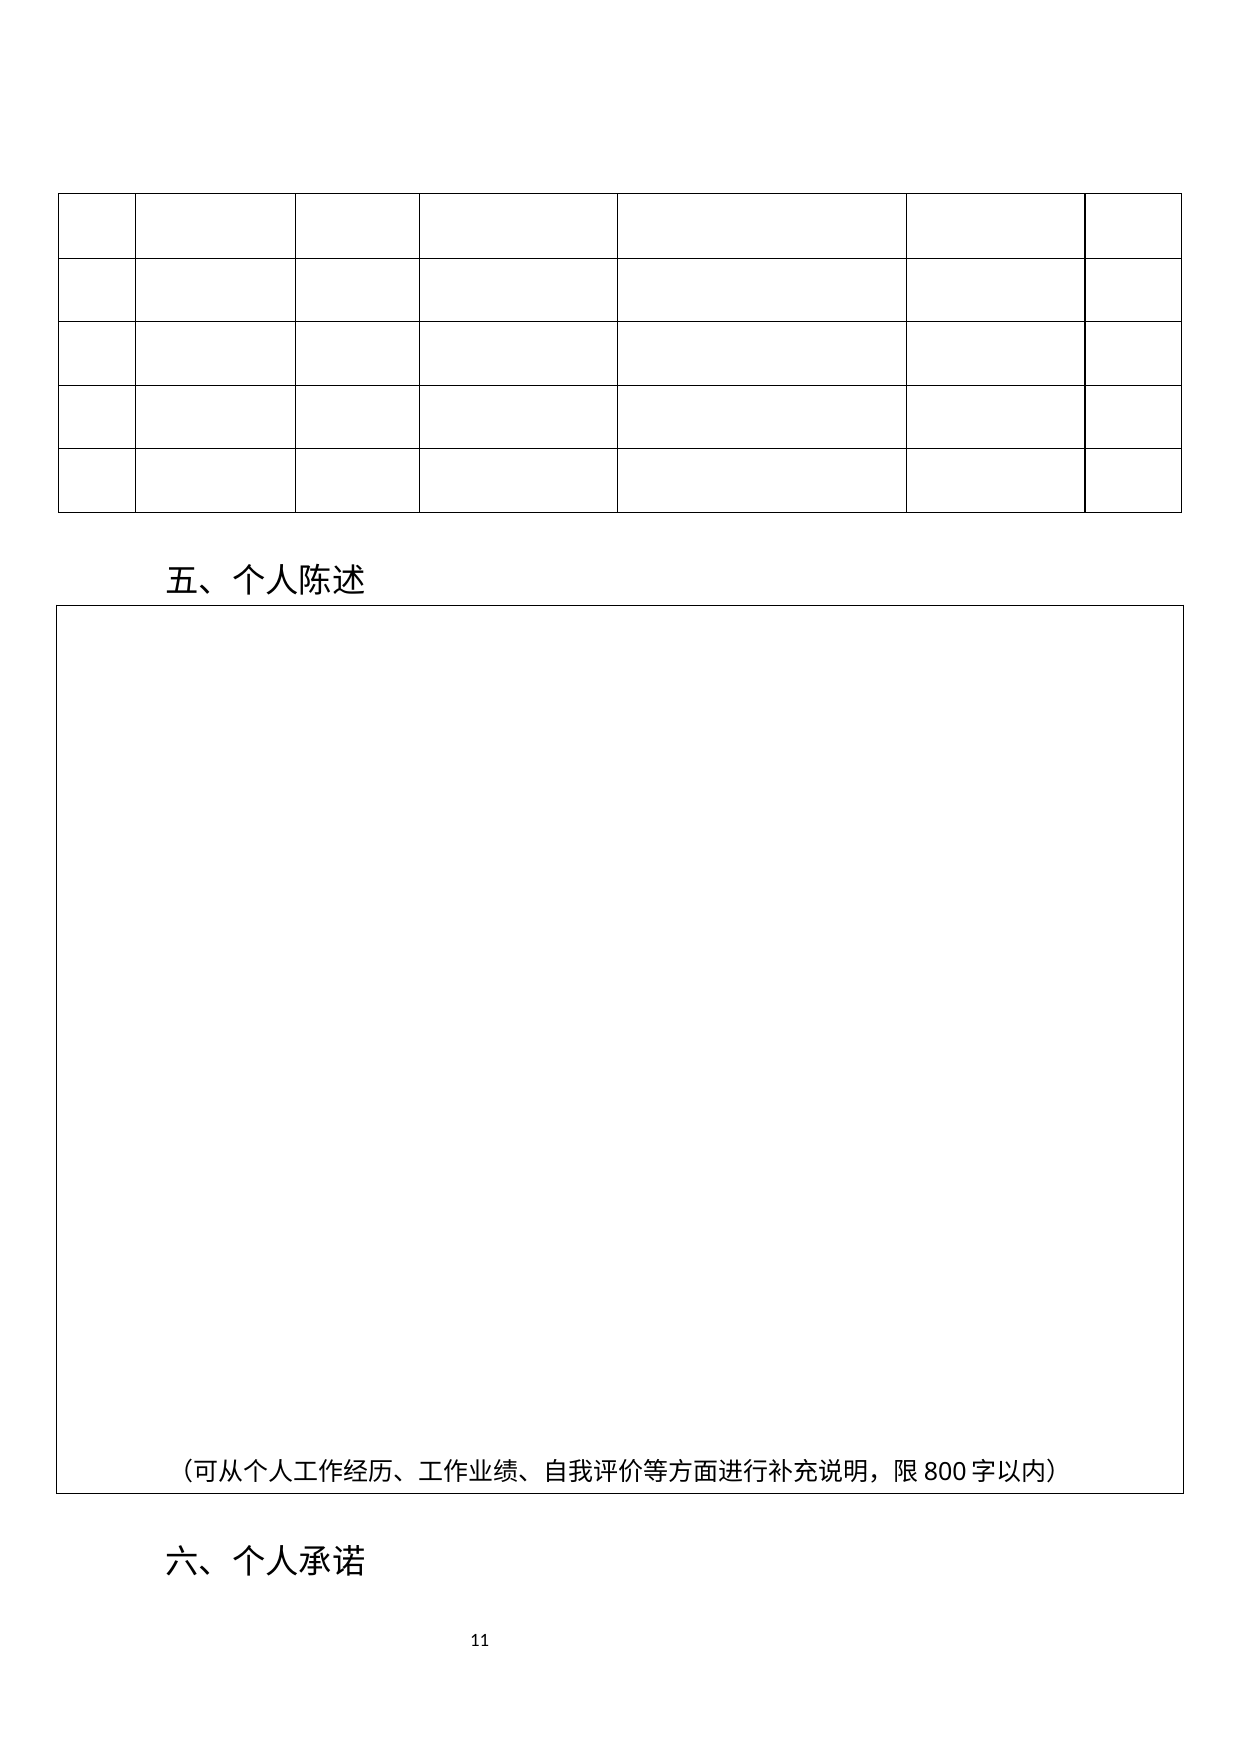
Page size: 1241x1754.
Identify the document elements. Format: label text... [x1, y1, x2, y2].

table_cell [59, 259, 135, 321]
table_cell [907, 449, 1084, 512]
table_header （可从个人工作经历、工作业绩、自我评价等方面进行补充说明，限800字以内） [57, 606, 1183, 1493]
table_cell [296, 449, 419, 512]
table_cell [907, 194, 1084, 258]
table_cell [1086, 194, 1181, 258]
table_cell [136, 194, 295, 258]
table_cell [420, 259, 617, 321]
table_cell [420, 449, 617, 512]
text 六、个人承诺 [165, 1523, 1075, 1586]
table_cell [296, 259, 419, 321]
table_cell [136, 322, 295, 385]
table_cell [618, 322, 906, 385]
table_cell [1086, 449, 1181, 512]
table_cell [136, 259, 295, 321]
table_cell [59, 194, 135, 258]
table_cell [136, 449, 295, 512]
table_cell [136, 386, 295, 448]
table_cell [618, 449, 906, 512]
table_cell [1086, 259, 1181, 321]
table_cell [618, 386, 906, 448]
table_cell [420, 386, 617, 448]
table_cell [907, 322, 1084, 385]
table_cell [296, 386, 419, 448]
table_cell [296, 322, 419, 385]
table_cell [1086, 386, 1181, 448]
table_cell [59, 322, 135, 385]
table_cell [420, 194, 617, 258]
table_cell [907, 386, 1084, 448]
table_cell [907, 259, 1084, 321]
table_cell [59, 449, 135, 512]
table_cell [296, 194, 419, 258]
text 五、个人陈述 [165, 542, 1075, 604]
table_cell [420, 322, 617, 385]
table_cell [618, 259, 906, 321]
table_cell [59, 386, 135, 448]
table_cell [1086, 322, 1181, 385]
table_cell [618, 194, 906, 258]
